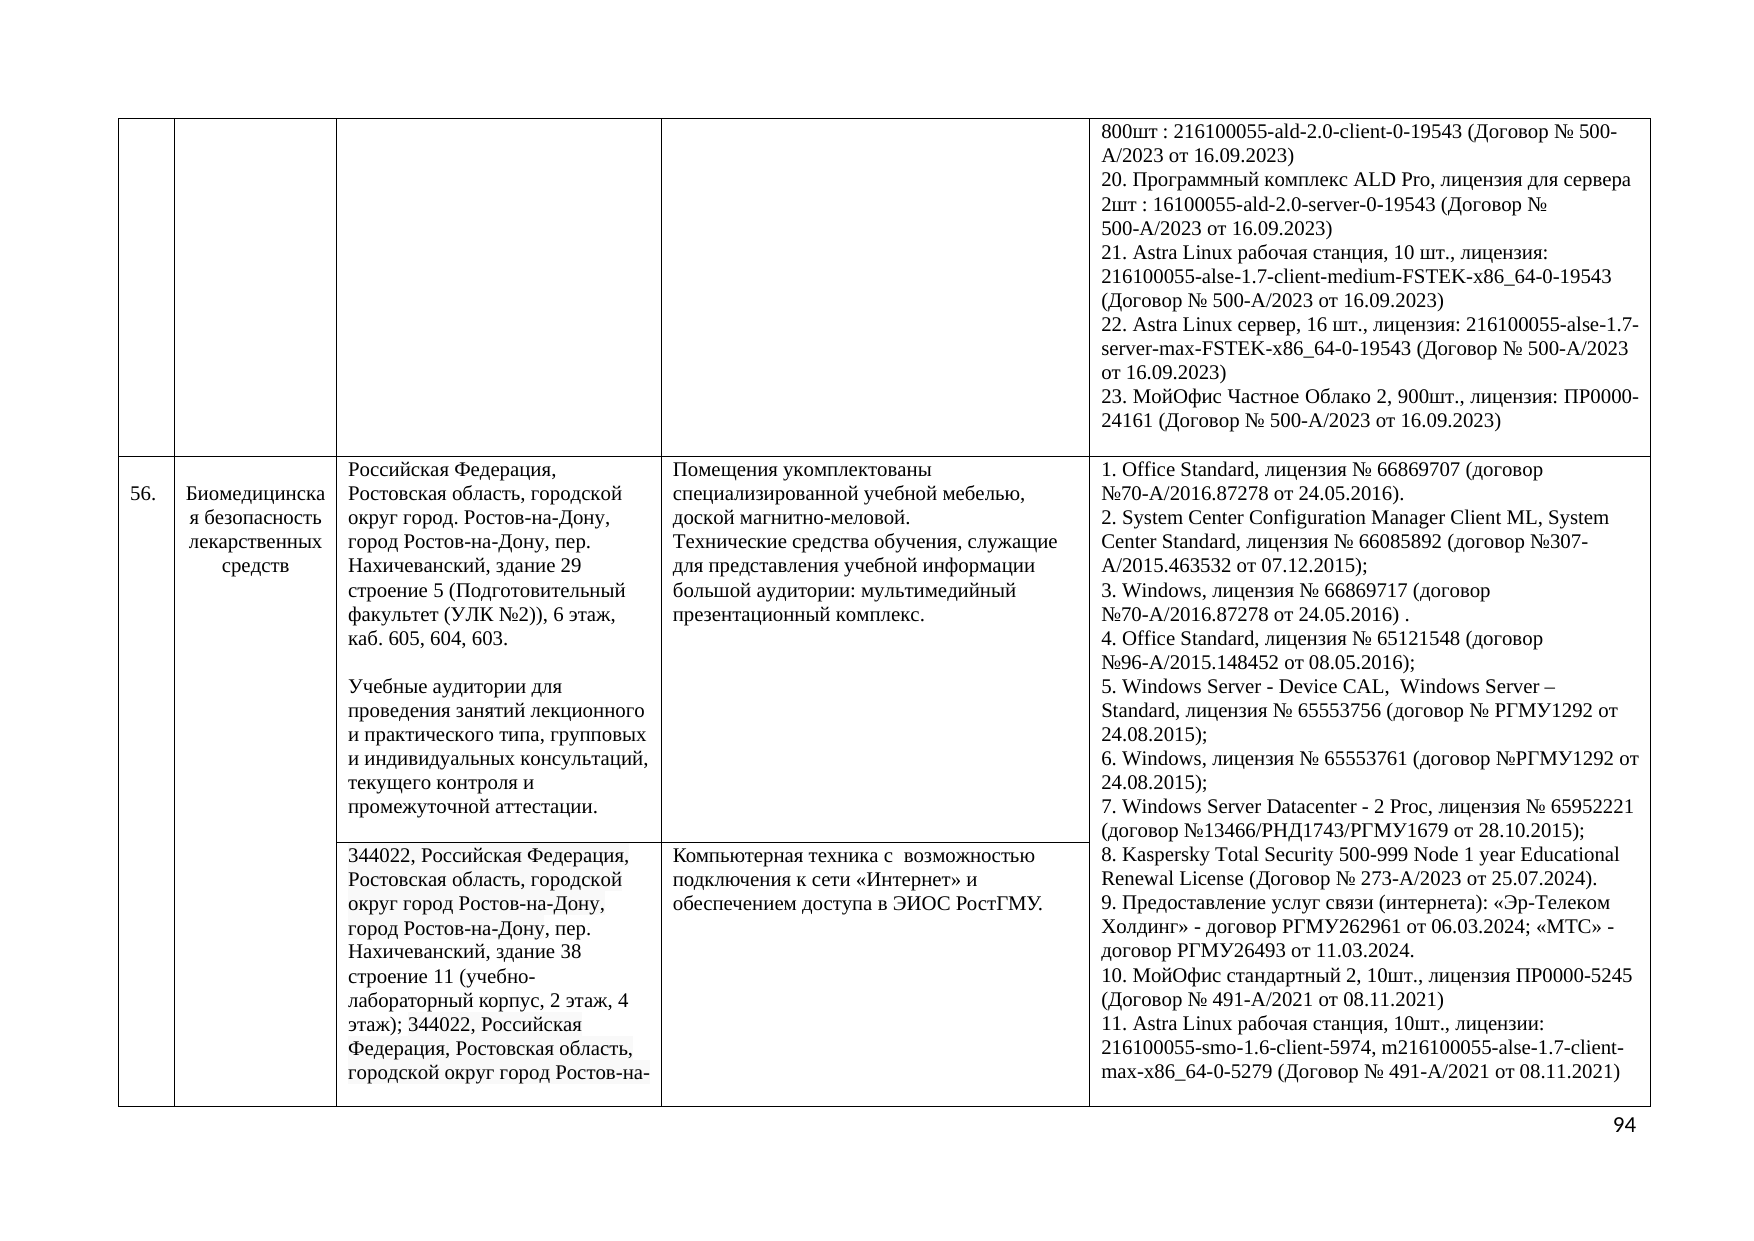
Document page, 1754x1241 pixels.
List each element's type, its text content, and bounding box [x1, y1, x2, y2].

table_cell 56. [119, 457, 174, 1106]
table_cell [662, 119, 1089, 456]
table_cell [662, 843, 1089, 1106]
table_cell Помещения укомплектованы специализированной учебной мебелью, доской магнитно-меловой. Технические средства обучения, служащие для представления учебной информации большой аудитории: мультимедийный презентационный комплекс. [662, 457, 1089, 842]
table_cell Биомедицинская безопасность лекарственных средств [175, 457, 336, 1106]
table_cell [337, 119, 661, 456]
table_cell Российская Федерация, Ростовская область, городской округ город. Ростов-на-Дону, город Ростов-на-Дону, пер. Нахичеванский, здание 29 строение 5 (Подготовительный факультет (УЛК №2)), 6 этаж, каб. 605, 604, 603. Учебные аудитории для проведения занятий лекционного и практического типа, групповых и индивидуальных консультаций, текущего контроля и промежуточной аттестации. [337, 457, 661, 842]
table_cell 1. Office Standard, лицензия № 66869707 (договор №70-А/2016.87278 от 24.05.2016). 2. System Center Configuration Manager Client ML, System Center Standard, лицензия № 66085892 (договор №307-А/2015.463532 от 07.12.2015); 3. Windows, лицензия № 66869717 (договор №70-А/2016.87278 от 24.05.2016) . 4. Office Standard, лицензия № 65121548 (договор №96-А/2015.148452 от 08.05.2016); 5. Windows Server - Device CAL, Windows Server – Standard, лицензия № 65553756 (договор № РГМУ1292 от 24.08.2015); 6. Windows, лицензия № 65553761 (договор №РГМУ1292 от 24.08.2015); 7. Windows Server Datacenter - 2 Proc, лицензия № 65952221 (договор №13466/РНД1743/РГМУ1679 от 28.10.2015); 8. Kaspersky Total Security 500-999 Node 1 year Educational Renewal License (Договор № 273-А/2023 от 25.07.2024). 9. Предоставление услуг связи (интернета): «Эр-Телеком Холдинг» - договор РГМУ262961 от 06.03.2024; «МТС» - договор РГМУ26493 от 11.03.2024. 10. МойОфис стандартный 2, 10шт., лицензия ПР0000-5245 (Договор № 491-А/2021 от 08.11.2021) 11. Astra Linux рабочая станция, 10шт., лицензии: 216100055-smo-1.6-client-5974, m216100055-alse-1.7-client-max-x86_64-0-5279 (Договор № 491-А/2021 от 08.11.2021) 12. Astra Linux рабочая станция, 150 шт., лицензия: 216100055-alse-1.7-client-medium-x86_64-0-9783 (Договор № 328-А/2022 от 30.09.2022) 13. Astra Linux рабочая станция, 60 шт., лицензия: 216100055-alse-1.7-client-medium-x86_64-0-12604 (Договор № 400-А/2022 от 09.09.2022) 14. Astra Linux сервер 10 шт. лицензия: 216100055-alse-1.7-server-medium-x86_64-0-12604 (Договор № 400-А/2022 от 09.09.2022) 15. МойОфис стандартный 2, 280шт., лицензия: ПР0000-10091 (Договор № 400-А/2022 от 09.09.2022) 16. Система унифицированных коммуникаций CommuniGate Pro, лицензия: Dyn-Cluster, 2 Frontends , Dyn-Cluster, 2 backends , CGatePro Unified 3000 users , Kaspersky AntiSpam 3050-users , Contact Center Agent for All , CGPro Contact Center 5 domains . (Договор № 400-А/2022 от 09.09.2022) 17. Система управления базами данных Postgres Pro AC, лицензия: 87A85 3629E CCED6 7BA00 70CDD 282FB 4E8E5 23717(Договор № 400-А/2022 от 09.09.2022) 18. МойОфис стандартный 2, 600шт., лицензия: ПР0000-24162 (Договор № 500-А/2023 от 16.09.2023) 19. Программный комплекс ALD Pro, лицензия для клиента 800шт : 216100055-ald-2.0-client-0-19543 (Договор № 500-А/2023 от 16.09.2023) 20. Программный комплекс ALD Pro, лицензия для сервера 2шт : 16100055-ald-2.0-server-0-19543 (Договор № 500-А/2023 от 16.09.2023) 21. Astra Linux рабочая станция, 10 шт., лицензия: 216100055-alse-1.7-client-medium-FSTEK-x86_64-0-19543 (Договор № 500-А/2023 от 16.09.2023) 22. Astra Linux сервер, 16 шт., лицензия: 216100055-alse-1.7-server-max-FSTEK-x86_64-0-19543 (Договор № 500-А/2023 от 16.09.2023) 23. МойОфис Частное Облако 2, 900шт., лицензия: ПР0000-24161 (Договор № 500-А/2023 от 16.09.2023) [1090, 457, 1650, 1106]
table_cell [337, 843, 661, 1106]
